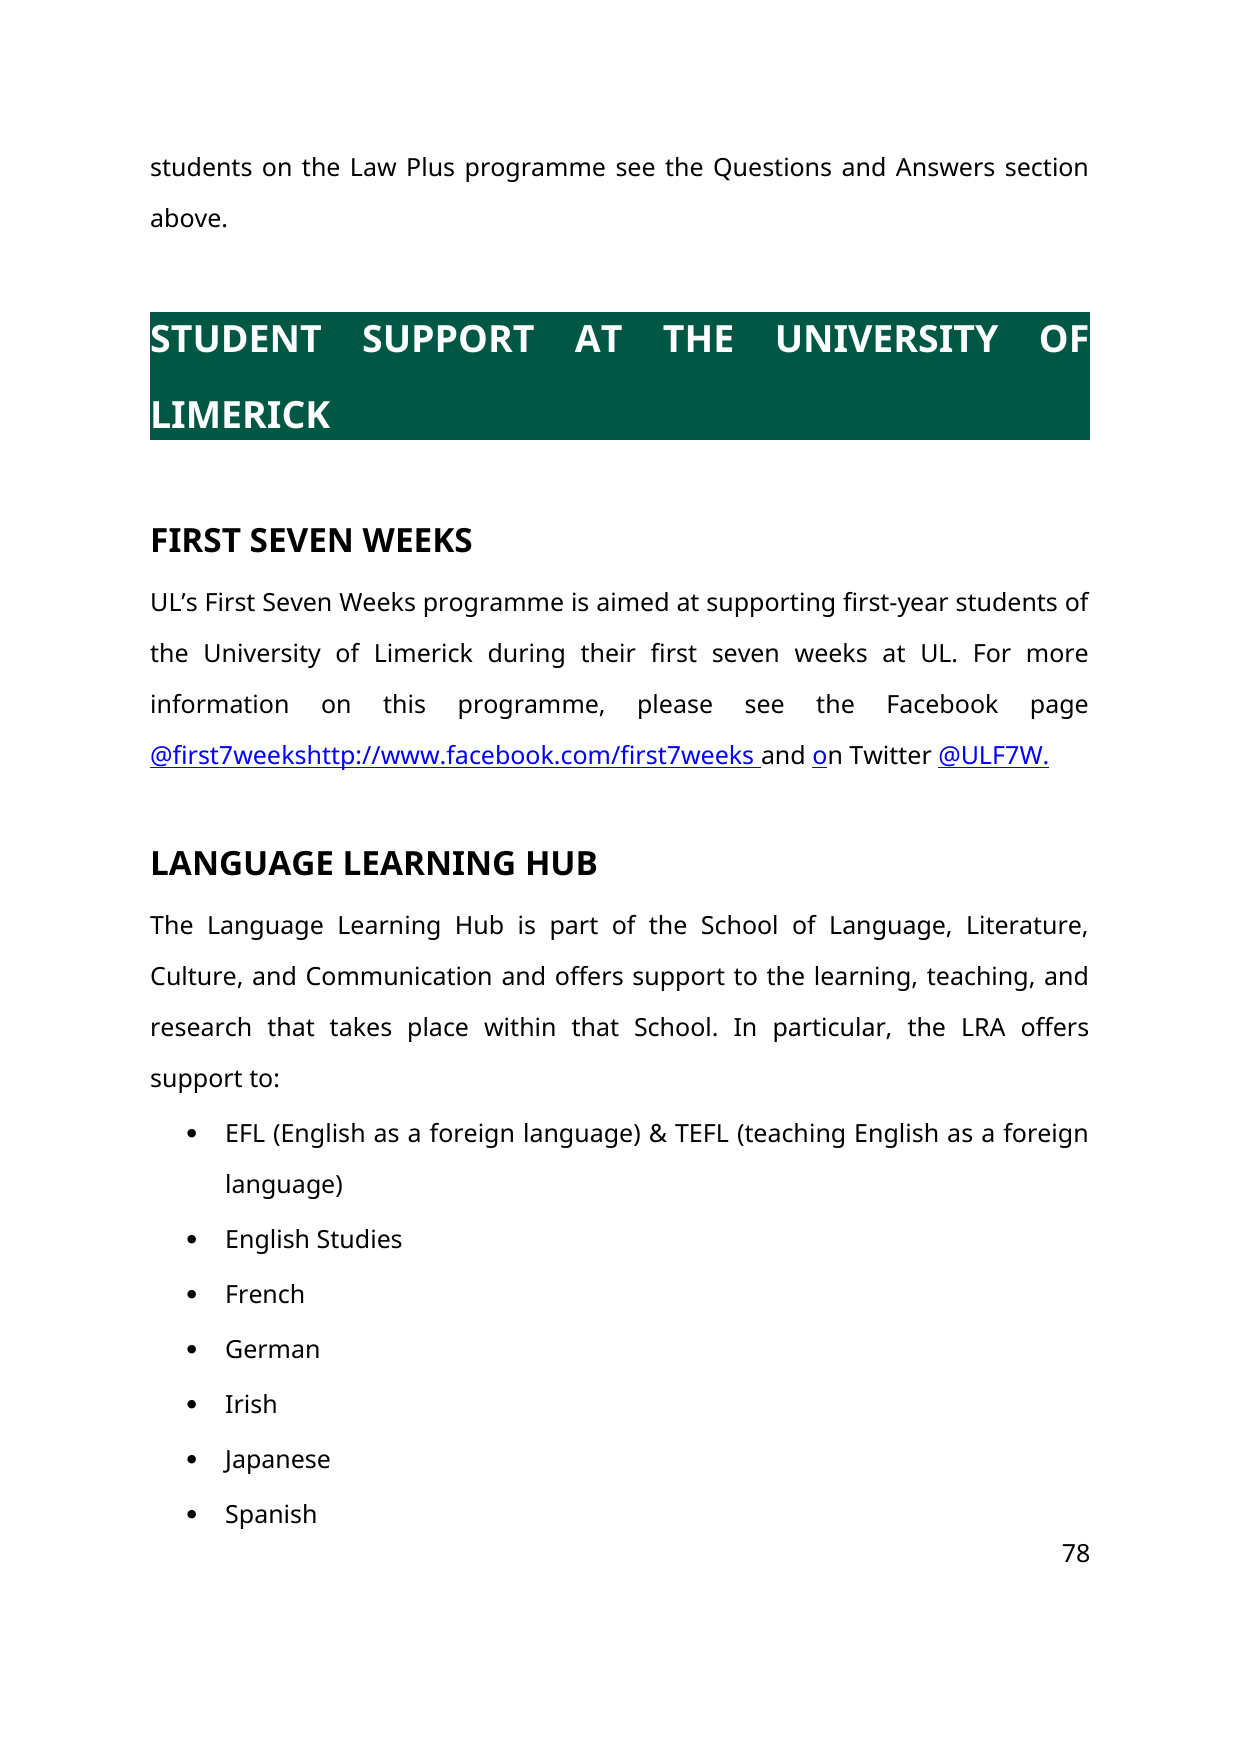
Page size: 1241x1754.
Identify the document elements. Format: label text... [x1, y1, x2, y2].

text The Language Learning Hub is part of the School of Language, Literature, Culture, and Communication and offers support to the learning, teaching, and research that takes place within that School. In particular, the LRA offers support to: [150, 908, 1090, 1095]
list German [187, 1332, 1090, 1366]
subtitle LANGUAGE LEARNING HUB [150, 840, 1090, 885]
list Spanish [187, 1497, 1090, 1531]
list EFL (English as a foreign language) & TEFL (teaching English as a foreign language) [187, 1116, 1090, 1201]
list Japanese [187, 1442, 1090, 1476]
subtitle STUDENT SUPPORT AT THE UNIVERSITY OF LIMERICK [150, 312, 1090, 440]
list French [187, 1277, 1090, 1311]
text UL’s First Seven Weeks programme is aimed at supporting first-year students of the University of Limerick during their first seven weeks at UL. For more information on this programme, please see the Facebook page @first7weekshttp://www.facebook.com/first7weeks and on Twitter @ULF7W. [150, 584, 1090, 772]
list Irish [187, 1387, 1090, 1421]
list English Studies [187, 1222, 1090, 1256]
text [150, 150, 1090, 235]
subtitle FIRST SEVEN WEEKS [150, 516, 1090, 562]
